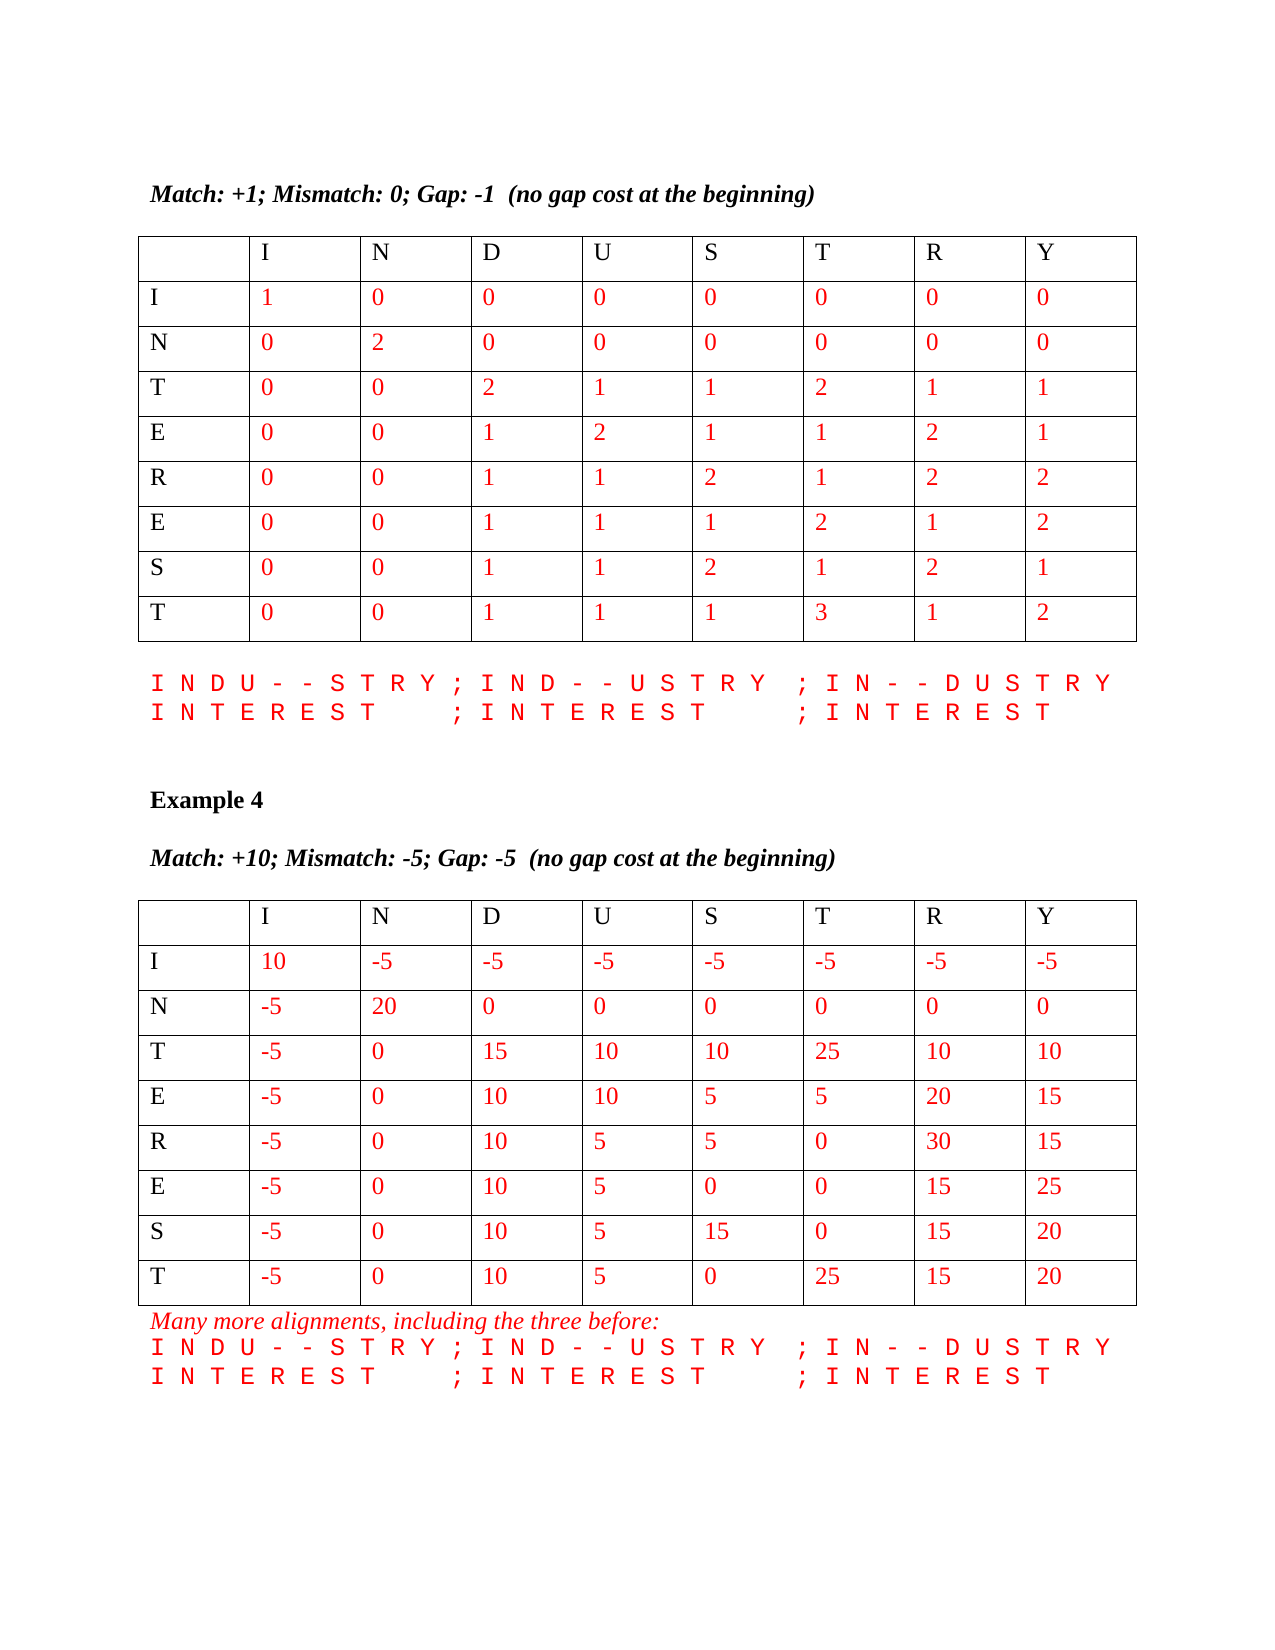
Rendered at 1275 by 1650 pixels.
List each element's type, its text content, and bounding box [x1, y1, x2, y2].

table_cell 0 [361, 1171, 471, 1215]
table_cell 2 [1026, 597, 1136, 641]
table_cell 0 [693, 1171, 803, 1215]
table_cell 10 [583, 1036, 692, 1080]
table_cell -5 [250, 1261, 360, 1305]
table_cell 0 [250, 462, 360, 506]
table_cell 2 [1026, 507, 1136, 551]
table_cell 20 [361, 991, 471, 1035]
table_cell -5 [804, 946, 914, 990]
table_cell -5 [250, 1081, 360, 1125]
table_cell 0 [361, 1081, 471, 1125]
table_cell 15 [693, 1216, 803, 1260]
table_cell 10 [583, 1081, 692, 1125]
table_cell 0 [361, 552, 471, 596]
table_cell 2 [915, 462, 1025, 506]
table_cell 1 [804, 417, 914, 461]
table_cell 5 [693, 1081, 803, 1125]
table_cell 1 [915, 507, 1025, 551]
table_cell 5 [583, 1261, 692, 1305]
table_cell E [139, 417, 249, 461]
table_cell 5 [583, 1216, 692, 1260]
table_cell 0 [583, 282, 692, 326]
table_cell 0 [804, 1126, 914, 1170]
table_cell 1 [472, 417, 582, 461]
table_cell 2 [915, 552, 1025, 596]
table_cell 25 [804, 1261, 914, 1305]
table_header R [915, 901, 1025, 945]
table_cell 0 [361, 417, 471, 461]
table_cell 0 [250, 327, 360, 371]
table_cell 1 [693, 417, 803, 461]
table_cell 0 [250, 372, 360, 416]
table_cell 0 [361, 597, 471, 641]
table_cell 10 [915, 1036, 1025, 1080]
table_cell -5 [250, 1216, 360, 1260]
table_header U [583, 237, 692, 281]
table_cell E [139, 1171, 249, 1215]
table_cell S [139, 552, 249, 596]
text Example 4 [150, 785, 1125, 814]
table_cell 0 [472, 991, 582, 1035]
table_cell 0 [1026, 282, 1136, 326]
table_cell -5 [472, 946, 582, 990]
text I N T E R E S T ; I N T E R E S T ; I N T E R E S T [150, 699, 1125, 728]
table_cell 1 [1026, 417, 1136, 461]
table_cell 3 [804, 597, 914, 641]
table_cell -5 [361, 946, 471, 990]
table_cell 1 [804, 552, 914, 596]
table_header I [250, 237, 360, 281]
table_cell 1 [1026, 552, 1136, 596]
table_cell 0 [361, 372, 471, 416]
table_cell R [139, 1126, 249, 1170]
table_cell 0 [250, 417, 360, 461]
table_cell 2 [804, 507, 914, 551]
table_cell 10 [1026, 1036, 1136, 1080]
table_header S [693, 237, 803, 281]
table_cell 2 [804, 372, 914, 416]
table_cell 5 [804, 1081, 914, 1125]
table_cell T [139, 372, 249, 416]
table_cell 0 [804, 282, 914, 326]
table_header Y [1026, 901, 1136, 945]
table_cell 0 [804, 991, 914, 1035]
text Match: +1; Mismatch: 0; Gap: -1 (no gap cost at the beginning) [150, 179, 1125, 207]
text Many more alignments, including the three before: [150, 1306, 1125, 1335]
table_cell 1 [693, 597, 803, 641]
table_cell 0 [472, 282, 582, 326]
table_cell 1 [804, 462, 914, 506]
table_cell 1 [693, 507, 803, 551]
table_cell 10 [472, 1216, 582, 1260]
table_cell 2 [472, 372, 582, 416]
table_cell 2 [361, 327, 471, 371]
table_cell -5 [915, 946, 1025, 990]
table_cell R [139, 462, 249, 506]
table_cell 15 [915, 1216, 1025, 1260]
table_cell N [139, 327, 249, 371]
table_cell 15 [915, 1171, 1025, 1215]
table_cell 0 [1026, 991, 1136, 1035]
table_header I [250, 901, 360, 945]
table_cell E [139, 507, 249, 551]
table_cell I [139, 946, 249, 990]
table_cell 1 [915, 597, 1025, 641]
table_cell 0 [915, 282, 1025, 326]
text Match: +10; Mismatch: -5; Gap: -5 (no gap cost at the beginning) [150, 843, 1125, 871]
table_cell 0 [472, 327, 582, 371]
table_cell 0 [693, 991, 803, 1035]
table_cell 1 [1026, 372, 1136, 416]
table_cell 0 [361, 462, 471, 506]
table_cell N [139, 991, 249, 1035]
table_header N [361, 237, 471, 281]
table_cell 0 [693, 327, 803, 371]
table_cell 5 [693, 1126, 803, 1170]
table_cell 1 [583, 552, 692, 596]
table_cell 1 [693, 372, 803, 416]
table_cell T [139, 597, 249, 641]
table_cell 0 [361, 1126, 471, 1170]
table_cell 1 [472, 597, 582, 641]
table_cell 1 [472, 462, 582, 506]
table_cell 15 [1026, 1126, 1136, 1170]
table_header U [583, 901, 692, 945]
table_cell 0 [361, 1216, 471, 1260]
table_cell 20 [1026, 1261, 1136, 1305]
table_cell 25 [1026, 1171, 1136, 1215]
table_cell 0 [583, 327, 692, 371]
table_cell 10 [250, 946, 360, 990]
table_header [139, 901, 249, 945]
table_cell 2 [693, 462, 803, 506]
table_cell 0 [804, 1216, 914, 1260]
table_cell 0 [250, 597, 360, 641]
table_cell 1 [472, 507, 582, 551]
table_cell 0 [693, 282, 803, 326]
table_header D [472, 237, 582, 281]
table_cell 0 [361, 282, 471, 326]
table_cell 10 [472, 1126, 582, 1170]
table_cell 1 [583, 597, 692, 641]
table_cell 30 [915, 1126, 1025, 1170]
table_cell -5 [693, 946, 803, 990]
table_cell 2 [693, 552, 803, 596]
table_cell T [139, 1261, 249, 1305]
table_cell 2 [1026, 462, 1136, 506]
table_header R [915, 237, 1025, 281]
table_cell 10 [472, 1171, 582, 1215]
table_cell 0 [804, 1171, 914, 1215]
table_cell 0 [804, 327, 914, 371]
text I N D U - - S T R Y ; I N D - - U S T R Y ; I N - - D U S T R Y [150, 671, 1125, 699]
table_cell 10 [693, 1036, 803, 1080]
table_header S [693, 901, 803, 945]
table_cell 0 [1026, 327, 1136, 371]
table_cell 0 [361, 1261, 471, 1305]
table_cell 0 [915, 327, 1025, 371]
table_cell 0 [250, 507, 360, 551]
table_cell 15 [472, 1036, 582, 1080]
table_header [139, 237, 249, 281]
table_cell 15 [1026, 1081, 1136, 1125]
table_cell 1 [250, 282, 360, 326]
table_cell 20 [915, 1081, 1025, 1125]
table_header N [361, 901, 471, 945]
table_cell 10 [472, 1081, 582, 1125]
table_cell T [139, 1036, 249, 1080]
table_cell 25 [804, 1036, 914, 1080]
table_cell 1 [583, 372, 692, 416]
table_cell 2 [915, 417, 1025, 461]
table_cell 10 [472, 1261, 582, 1305]
table_cell S [139, 1216, 249, 1260]
table_cell 0 [361, 1036, 471, 1080]
table_cell E [139, 1081, 249, 1125]
table_cell 1 [915, 372, 1025, 416]
table_header Y [1026, 237, 1136, 281]
table_header T [804, 237, 914, 281]
table_cell -5 [250, 991, 360, 1035]
table_header T [804, 901, 914, 945]
text I N T E R E S T ; I N T E R E S T ; I N T E R E S T [150, 1363, 1125, 1392]
table_header D [472, 901, 582, 945]
table_cell 1 [583, 462, 692, 506]
table_cell -5 [250, 1126, 360, 1170]
table_cell -5 [583, 946, 692, 990]
table_cell -5 [250, 1171, 360, 1215]
table_cell I [139, 282, 249, 326]
table_cell 0 [250, 552, 360, 596]
table_cell 0 [583, 991, 692, 1035]
table_cell 0 [693, 1261, 803, 1305]
table_cell 15 [915, 1261, 1025, 1305]
table_cell 1 [472, 552, 582, 596]
table_cell 0 [915, 991, 1025, 1035]
table_cell -5 [250, 1036, 360, 1080]
text I N D U - - S T R Y ; I N D - - U S T R Y ; I N - - D U S T R Y [150, 1335, 1125, 1363]
table_cell 1 [583, 507, 692, 551]
table_cell 20 [1026, 1216, 1136, 1260]
table_cell 5 [583, 1171, 692, 1215]
table_cell 2 [583, 417, 692, 461]
table_cell 5 [583, 1126, 692, 1170]
table_cell 0 [361, 507, 471, 551]
table_cell -5 [1026, 946, 1136, 990]
